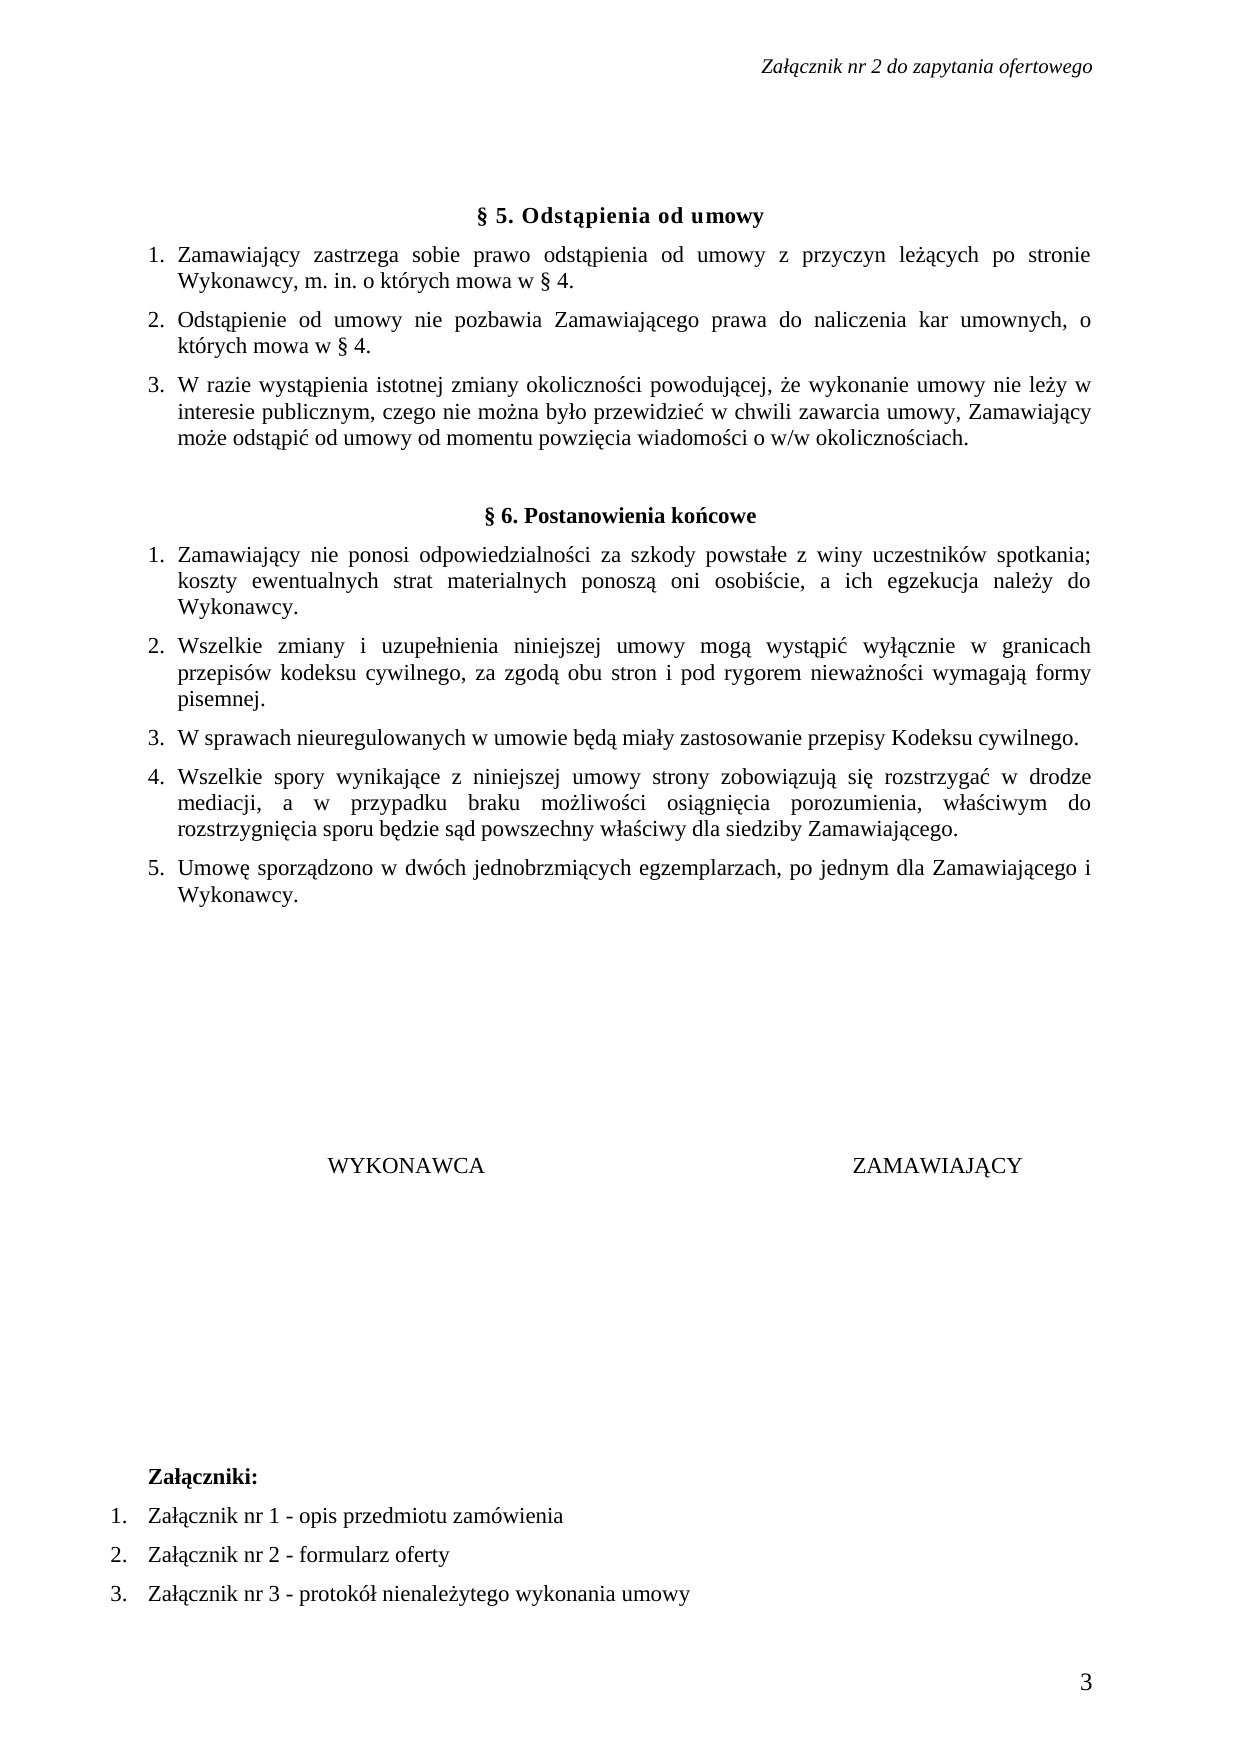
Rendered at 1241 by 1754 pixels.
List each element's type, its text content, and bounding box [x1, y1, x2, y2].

text Załączniki: [148, 1463, 1093, 1490]
list Załącznik nr 1 - opis przedmiotu zamówienia [110, 1502, 1093, 1529]
text § 6. Postanowienia końcowe [148, 502, 1093, 528]
list Załącznik nr 3 - protokół nienależytego wykonania umowy [110, 1580, 1093, 1606]
list Umowę sporządzono w dwóch jednobrzmiących egzemplarzach, po jednym dla Zamawiającego i Wykonawcy. [148, 854, 1093, 907]
list Zamawiający nie ponosi odpowiedzialności za szkody powstałe z winy uczestników spotkania; koszty ewentualnych strat materialnych ponoszą oni osobiście, a ich egzekucja należy do Wykonawcy. [148, 541, 1093, 620]
list Odstąpienie od umowy nie pozbawia Zamawiającego prawa do naliczenia kar umownych, o których mowa w § 4. [148, 306, 1093, 359]
list W razie wystąpienia istotnej zmiany okoliczności powodującej, że wykonanie umowy nie leży w interesie publicznym, czego nie można było przewidzieć w chwili zawarcia umowy, Zamawiający może odstąpić od umowy od momentu powzięcia wiadomości o w/w okolicznościach. [148, 371, 1093, 451]
table_header ZAMAWIAJĄCY [665, 958, 1211, 1191]
list W sprawach nieuregulowanych w umowie będą miały zastosowanie przepisy Kodeksu cywilnego. [148, 724, 1093, 750]
list Wszelkie zmiany i uzupełnienia niniejszej umowy mogą wystąpić wyłącznie w granicach przepisów kodeksu cywilnego, za zgodą obu stron i pod rygorem nieważności wymagają formy pisemnej. [148, 632, 1093, 711]
list Zamawiający zastrzega sobie prawo odstąpienia od umowy z przyczyn leżących po stronie Wykonawcy, m. in. o których mowa w § 4. [148, 241, 1093, 294]
list Wszelkie spory wynikające z niniejszej umowy strony zobowiązują się rozstrzygać w drodze mediacji, a w przypadku braku możliwości osiągnięcia porozumienia, właściwym do rozstrzygnięcia sporu będzie sąd powszechny właściwy dla siedziby Zamawiającego. [148, 763, 1093, 842]
text § 5. Odstąpienia od umowy [148, 202, 1093, 228]
table_header WYKONAWCA [148, 958, 664, 1191]
list Załącznik nr 2 - formularz oferty [110, 1541, 1093, 1567]
